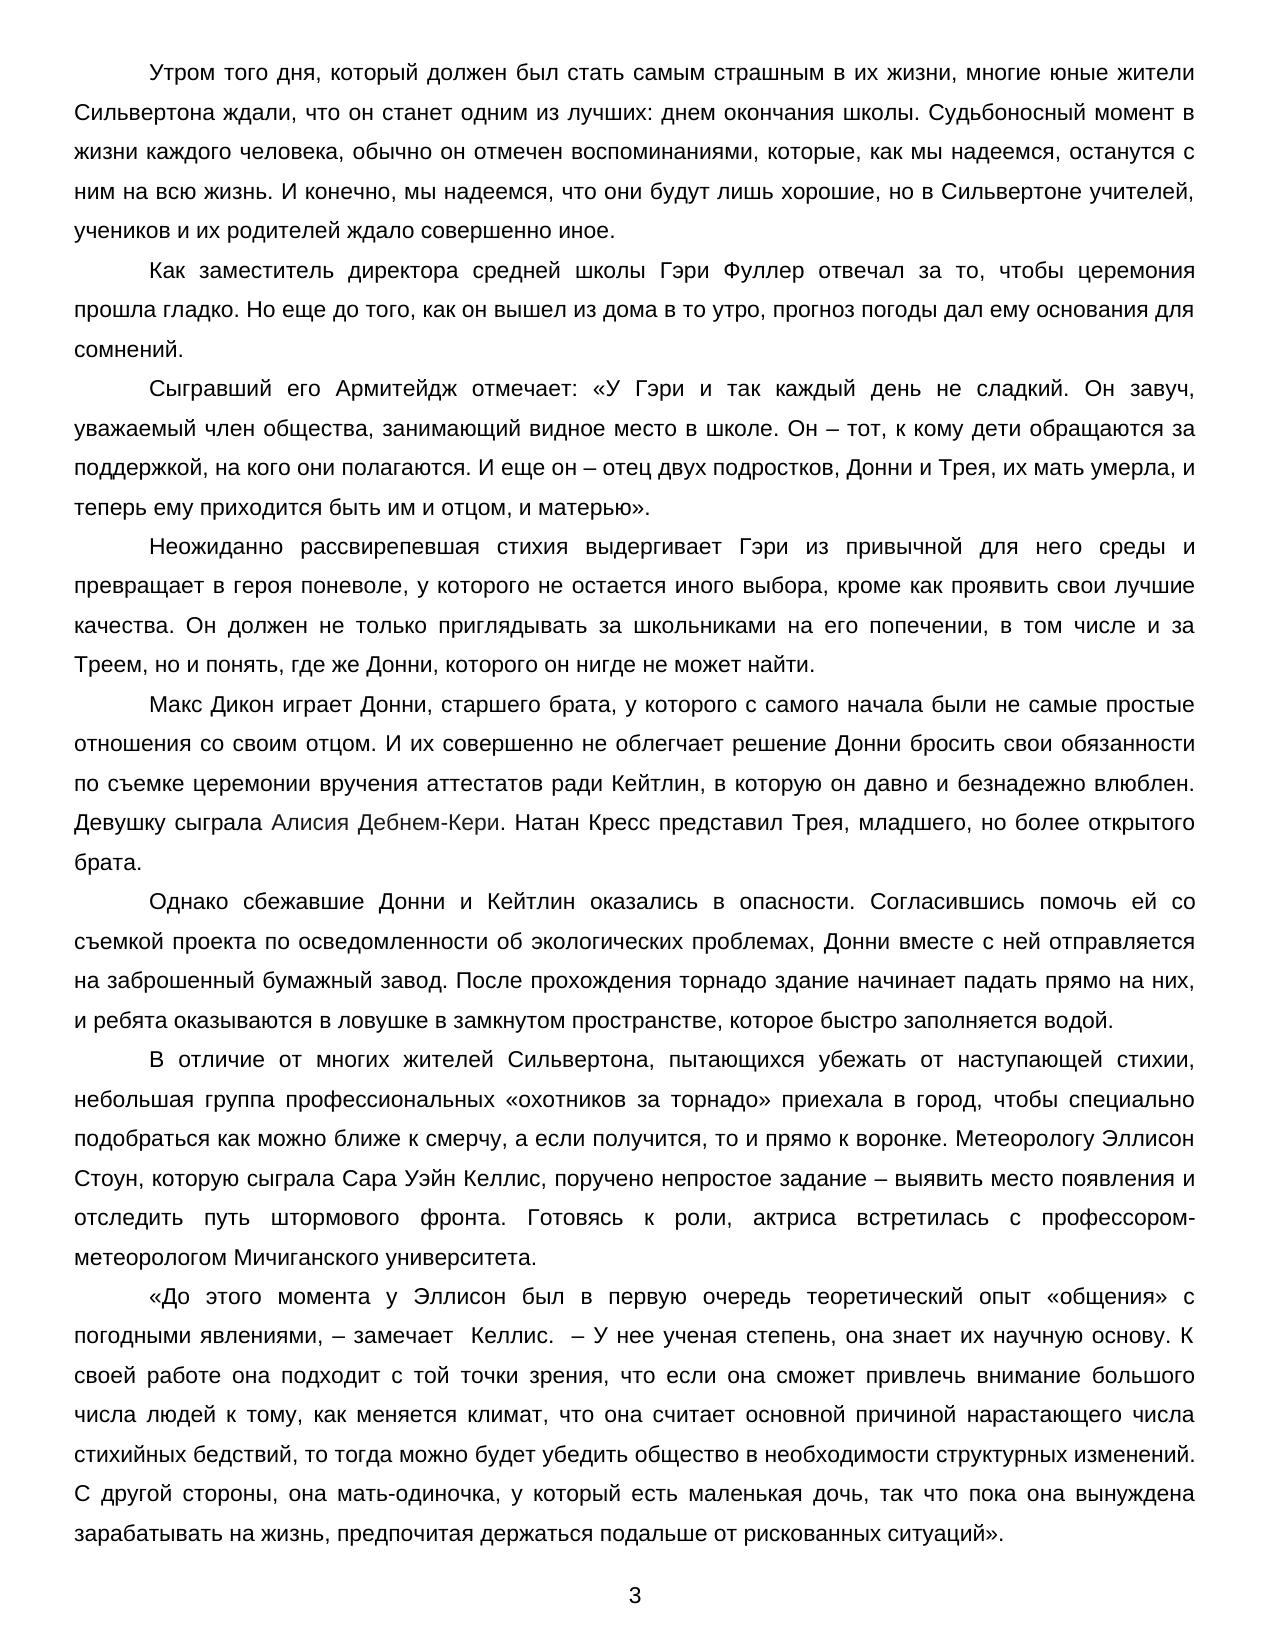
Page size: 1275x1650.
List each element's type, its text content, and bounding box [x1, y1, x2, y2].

text Как заместитель директора средней школы Гэри Фуллер отвечал за то, чтобы церемония прошла гладко. Но еще до того, как он вышел из дома в то утро, прогноз погоды дал ему основания для сомнений. [74, 257, 1196, 362]
text «До этого момента у Эллисон был в первую очередь теоретический опыт «общения» с погодными явлениями, – замечает Келлис. – У нее ученая степень, она знает их научную основу. К своей работе она подходит с той точки зрения, что если она сможет привлечь внимание большого числа людей к тому, как меняется климат, что она считает основной причиной нарастающего числа стихийных бедствий, то тогда можно будет убедить общество в необходимости структурных изменений. С другой стороны, она мать-одиночка, у который есть маленькая дочь, так что пока она вынуждена зарабатывать на жизнь, предпочитая держаться подальше от рискованных ситуаций». [74, 1283, 1196, 1546]
text Макс Дикон играет Донни, старшего брата, у которого с самого начала были не самые простые отношения со своим отцом. И их совершенно не облегчает решение Донни бросить свои обязанности по съемке церемонии вручения аттестатов ради Кейтлин, в которую он давно и безнадежно влюблен. Девушку сыграла Алисия Дебнем-Кери. Натан Кресс представил Трея, младшего, но более открытого брата. [74, 691, 1196, 875]
text В отличие от многих жителей Сильвертона, пытающихся убежать от наступающей стихии, небольшая группа профессиональных «охотников за торнадо» приехала в город, чтобы специально подобраться как можно ближе к смерчу, а если получится, то и прямо к воронке. Метеорологу Эллисон Стоун, которую сыграла Сара Уэйн Келлис, поручено непростое задание – выявить место появления и отследить путь штормового фронта. Готовясь к роли, актриса встретилась с профессором-метеорологом Мичиганского университета. [74, 1046, 1196, 1270]
text Неожиданно рассвирепевшая стихия выдергивает Гэри из привычной для него среды и превращает в героя поневоле, у которого не остается иного выбора, кроме как проявить свои лучшие качества. Он должен не только приглядывать за школьниками на его попечении, в том числе и за Треем, но и понять, где же Донни, которого он нигде не может найти. [74, 533, 1196, 678]
text Утром того дня, который должен был стать самым страшным в их жизни, многие юные жители Сильвертона ждали, что он станет одним из лучших: днем окончания школы. Судьбоносный момент в жизни каждого человека, обычно он отмечен воспоминаниями, которые, как мы надеемся, останутся с ним на всю жизнь. И конечно, мы надеемся, что они будут лишь хорошие, но в Сильвертоне учителей, учеников и их родителей ждало совершенно иное. [74, 59, 1196, 243]
text Сыгравший его Армитейдж отмечает: «У Гэри и так каждый день не сладкий. Он завуч, уважаемый член общества, занимающий видное место в школе. Он – тот, к кому дети обращаются за поддержкой, на кого они полагаются. И еще он – отец двух подростков, Донни и Трея, их мать умерла, и теперь ему приходится быть им и отцом, и матерью». [74, 375, 1196, 520]
text Однако сбежавшие Донни и Кейтлин оказались в опасности. Согласившись помочь ей со съемкой проекта по осведомленности об экологических проблемах, Донни вместе с ней отправляется на заброшенный бумажный завод. После прохождения торнадо здание начинает падать прямо на них, и ребята оказываются в ловушке в замкнутом пространстве, которое быстро заполняется водой. [74, 888, 1196, 1033]
